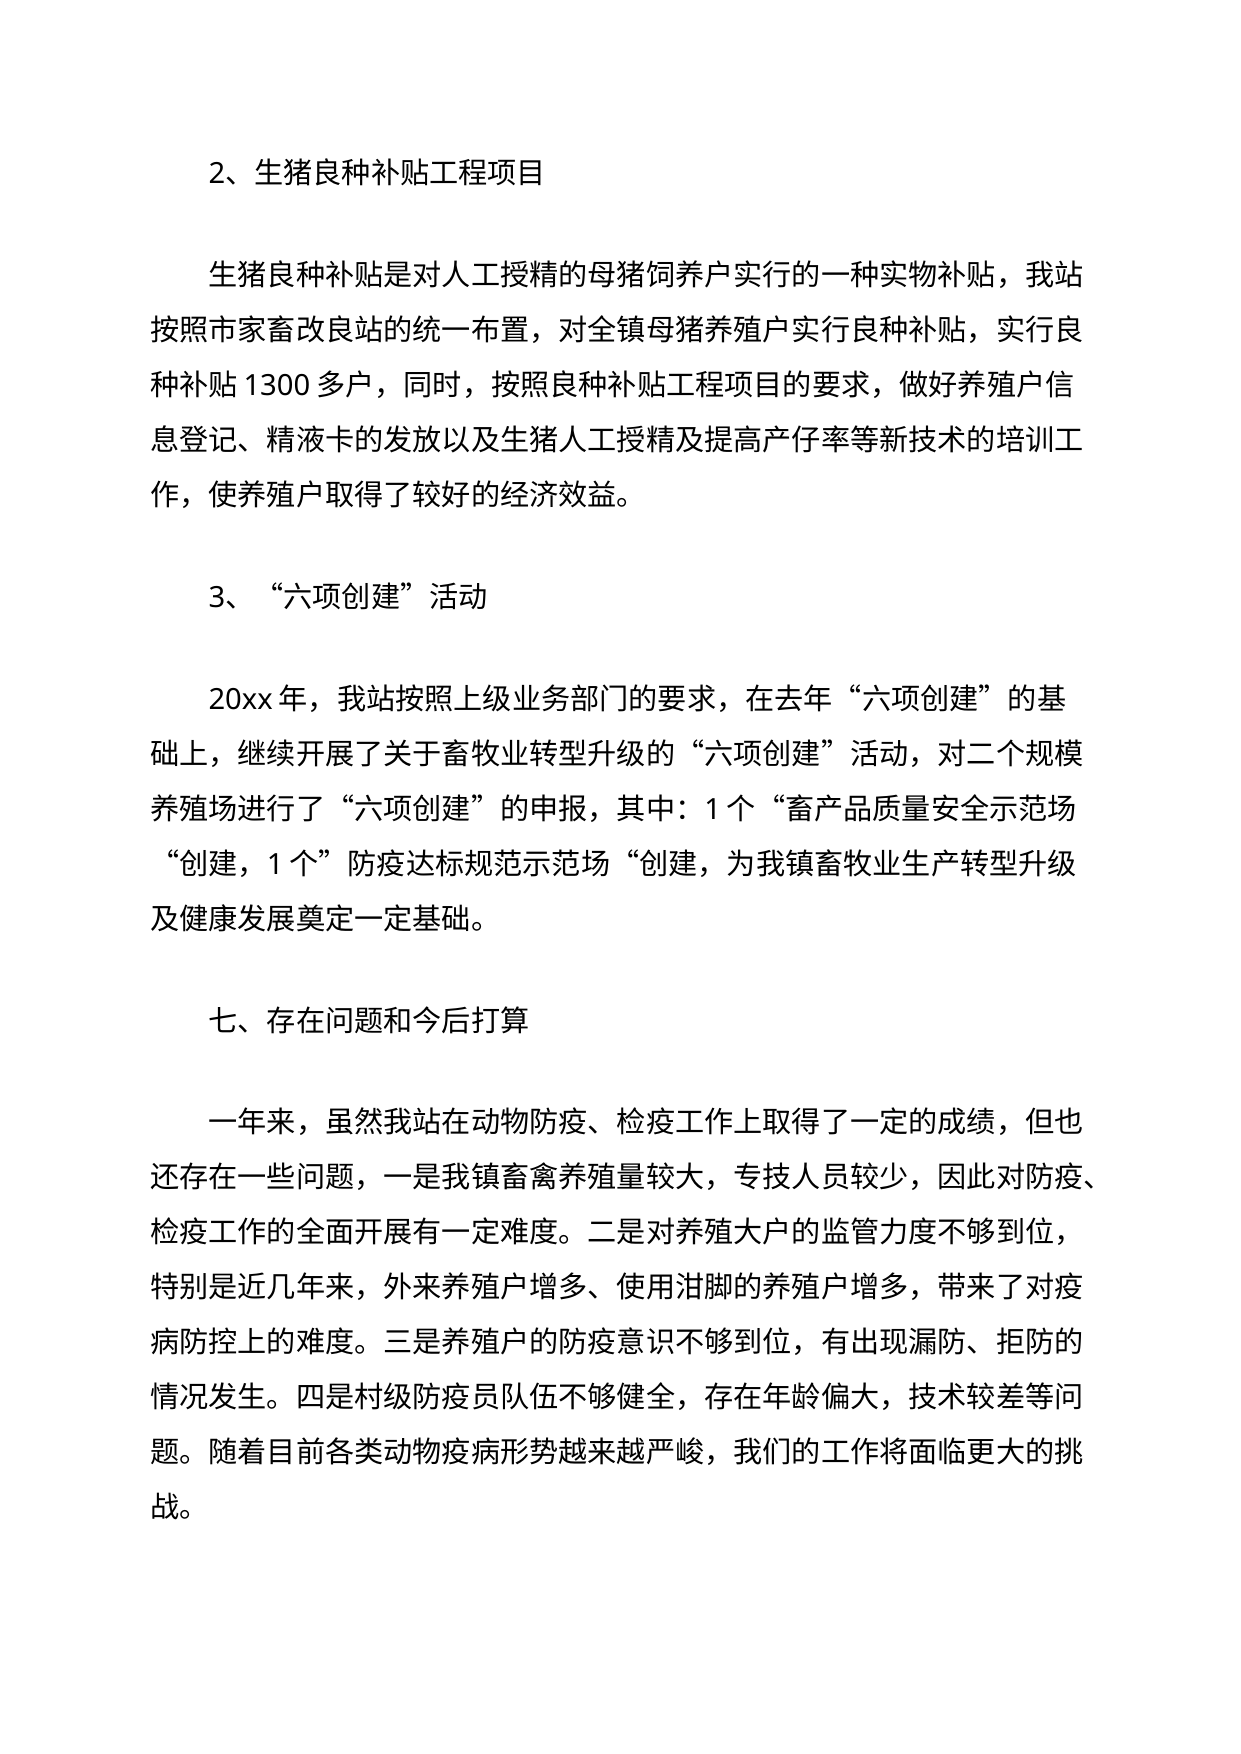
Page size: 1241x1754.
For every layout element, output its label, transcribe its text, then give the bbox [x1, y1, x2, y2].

text 一年来，虽然我站在动物防疫、检疫工作上取得了一定的成绩，但也还存在一些问题，一是我镇畜禽养殖量较大，专技人员较少，因此对防疫、检疫工作的全面开展有一定难度。二是对养殖大户的监管力度不够到位，特别是近几年来，外来养殖户增多、使用泔脚的养殖户增多，带来了对疫病防控上的难度。三是养殖户的防疫意识不够到位，有出现漏防、拒防的情况发生。四是村级防疫员队伍不够健全，存在年龄偏大，技术较差等问题。随着目前各类动物疫病形势越来越严峻，我们的工作将面临更大的挑战。 [150, 1099, 1090, 1525]
text 20xx年，我站按照上级业务部门的要求，在去年“六项创建”的基础上，继续开展了关于畜牧业转型升级的“六项创建”活动，对二个规模养殖场进行了“六项创建”的申报，其中：1个“畜产品质量安全示范场“创建，1个”防疫达标规范示范场“创建，为我镇畜牧业生产转型升级及健康发展奠定一定基础。 [150, 675, 1090, 938]
text 七、存在问题和今后打算 [150, 997, 1090, 1039]
text 生猪良种补贴是对人工授精的母猪饲养户实行的一种实物补贴，我站按照市家畜改良站的统一布置，对全镇母猪养殖户实行良种补贴，实行良种补贴1300多户，同时，按照良种补贴工程项目的要求，做好养殖户信息登记、精液卡的发放以及生猪人工授精及提高产仔率等新技术的培训工作，使养殖户取得了较好的经济效益。 [150, 252, 1090, 514]
text 2、生猪良种补贴工程项目 [150, 150, 1090, 192]
text 3、“六项创建”活动 [150, 573, 1090, 616]
